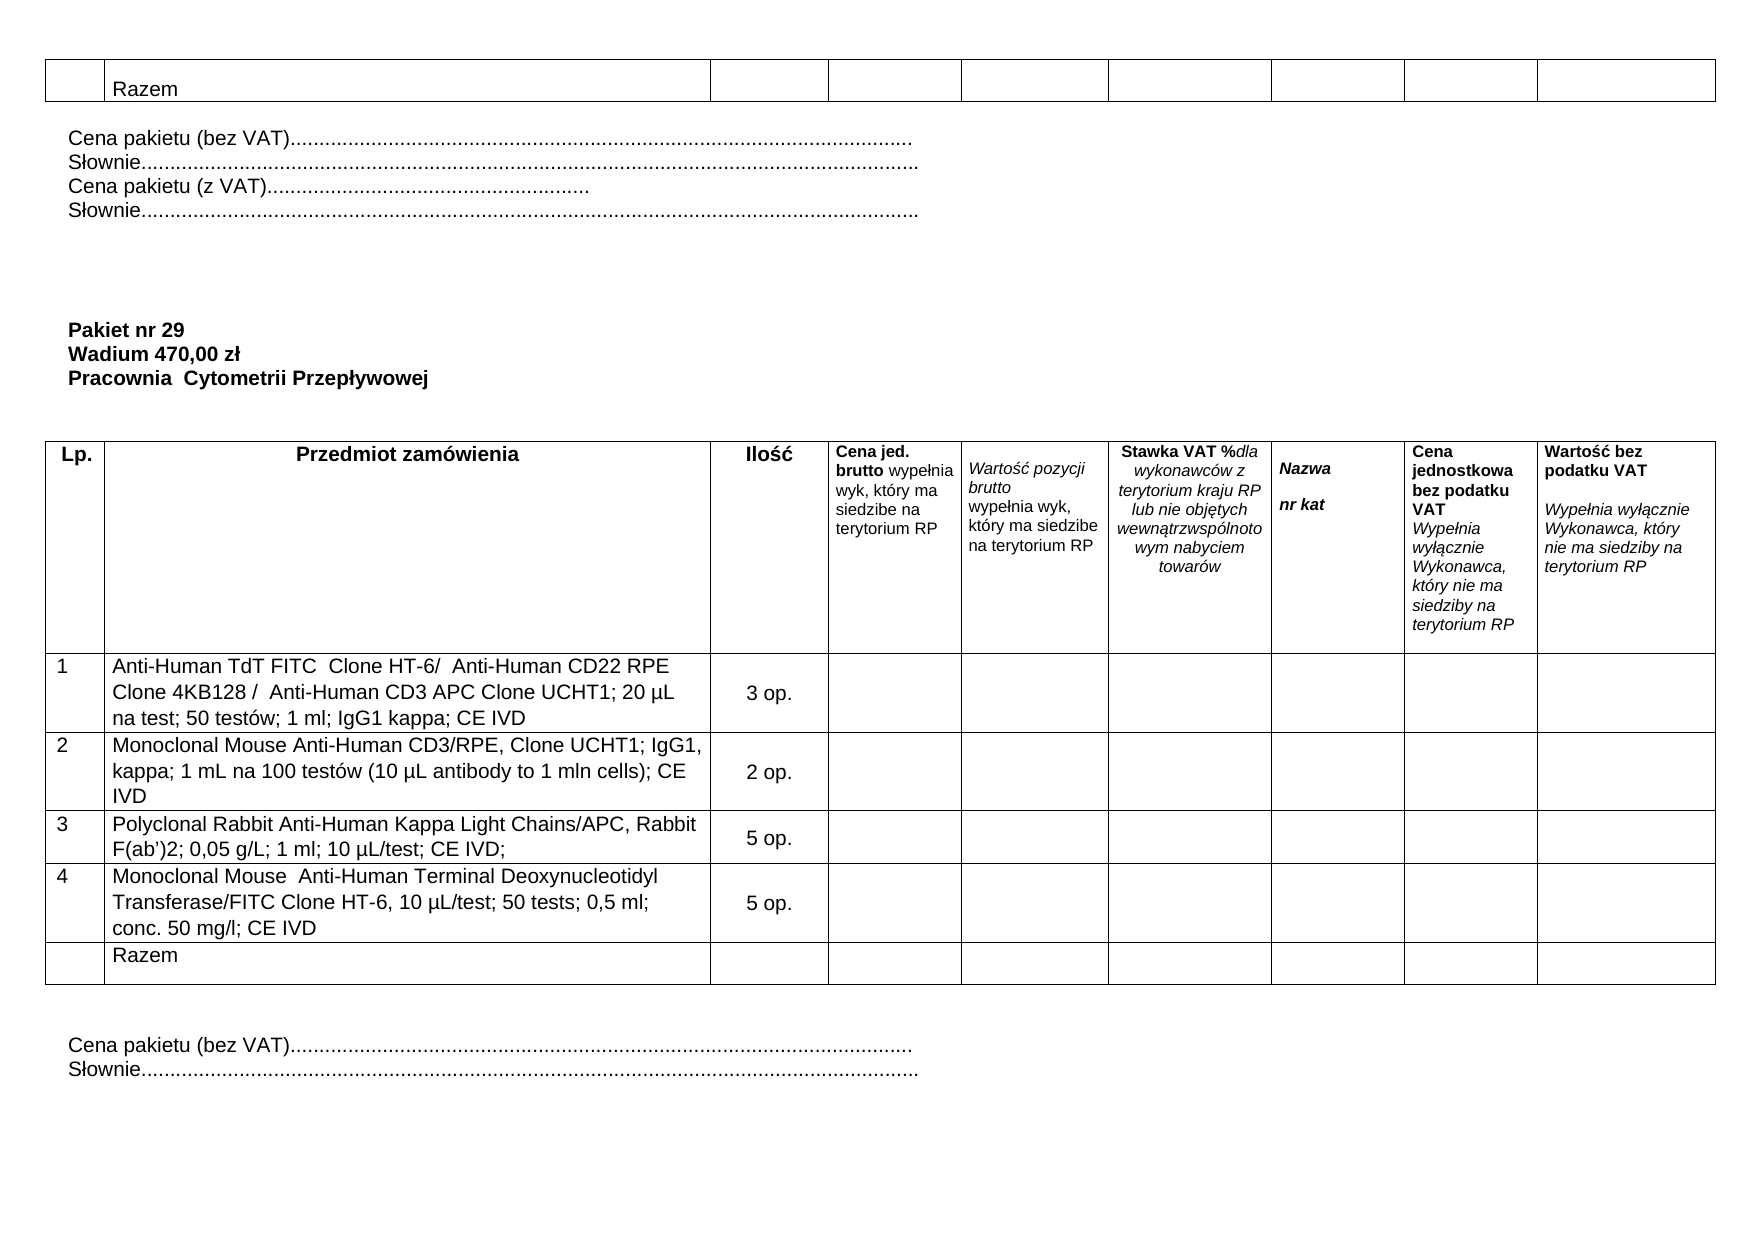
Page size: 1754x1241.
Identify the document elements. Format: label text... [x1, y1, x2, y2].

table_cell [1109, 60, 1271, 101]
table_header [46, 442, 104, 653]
text Cena pakietu (bez VAT)............................................................................................................ [68, 126, 1724, 150]
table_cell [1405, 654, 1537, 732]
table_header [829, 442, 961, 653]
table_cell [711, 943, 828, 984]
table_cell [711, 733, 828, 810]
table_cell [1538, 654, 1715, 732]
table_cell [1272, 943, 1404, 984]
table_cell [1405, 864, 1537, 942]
text Cena pakietu (bez VAT)............................................................................................................ [68, 1033, 1724, 1057]
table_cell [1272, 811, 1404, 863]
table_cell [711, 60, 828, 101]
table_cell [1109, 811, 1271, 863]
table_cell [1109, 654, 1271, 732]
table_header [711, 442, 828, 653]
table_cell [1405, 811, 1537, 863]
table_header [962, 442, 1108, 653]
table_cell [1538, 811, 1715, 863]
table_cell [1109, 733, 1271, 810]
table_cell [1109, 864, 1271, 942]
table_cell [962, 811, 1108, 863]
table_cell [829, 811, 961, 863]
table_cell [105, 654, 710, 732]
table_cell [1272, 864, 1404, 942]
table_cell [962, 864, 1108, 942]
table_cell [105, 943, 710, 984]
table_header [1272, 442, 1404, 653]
text Słownie....................................................................................................................................... [68, 198, 1724, 222]
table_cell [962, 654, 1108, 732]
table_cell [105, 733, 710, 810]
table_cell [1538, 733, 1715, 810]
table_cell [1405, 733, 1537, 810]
text Pakiet nr 29 [68, 317, 1724, 341]
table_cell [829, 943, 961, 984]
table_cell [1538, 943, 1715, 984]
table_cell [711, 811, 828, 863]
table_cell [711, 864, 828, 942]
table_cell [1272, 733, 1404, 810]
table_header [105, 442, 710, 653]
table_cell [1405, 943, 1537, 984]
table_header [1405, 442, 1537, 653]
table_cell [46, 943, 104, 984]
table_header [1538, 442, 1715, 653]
text Wadium 470,00 zł [68, 341, 1724, 365]
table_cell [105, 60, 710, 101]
text Słownie....................................................................................................................................... [68, 150, 1724, 174]
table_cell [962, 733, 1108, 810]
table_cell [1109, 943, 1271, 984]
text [68, 1057, 1724, 1081]
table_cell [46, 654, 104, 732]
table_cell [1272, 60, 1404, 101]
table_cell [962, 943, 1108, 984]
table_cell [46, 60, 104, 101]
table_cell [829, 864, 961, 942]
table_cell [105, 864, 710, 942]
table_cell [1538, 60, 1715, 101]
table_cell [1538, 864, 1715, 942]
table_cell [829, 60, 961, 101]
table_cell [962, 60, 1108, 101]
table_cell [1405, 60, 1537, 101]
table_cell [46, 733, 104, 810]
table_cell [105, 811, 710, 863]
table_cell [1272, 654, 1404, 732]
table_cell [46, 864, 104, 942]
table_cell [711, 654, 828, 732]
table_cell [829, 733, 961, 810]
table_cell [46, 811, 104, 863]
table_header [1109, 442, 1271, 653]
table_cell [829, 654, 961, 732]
text Pracownia Cytometrii Przepływowej [68, 365, 1724, 389]
text Cena pakietu (z VAT)........................................................ [68, 174, 1724, 198]
